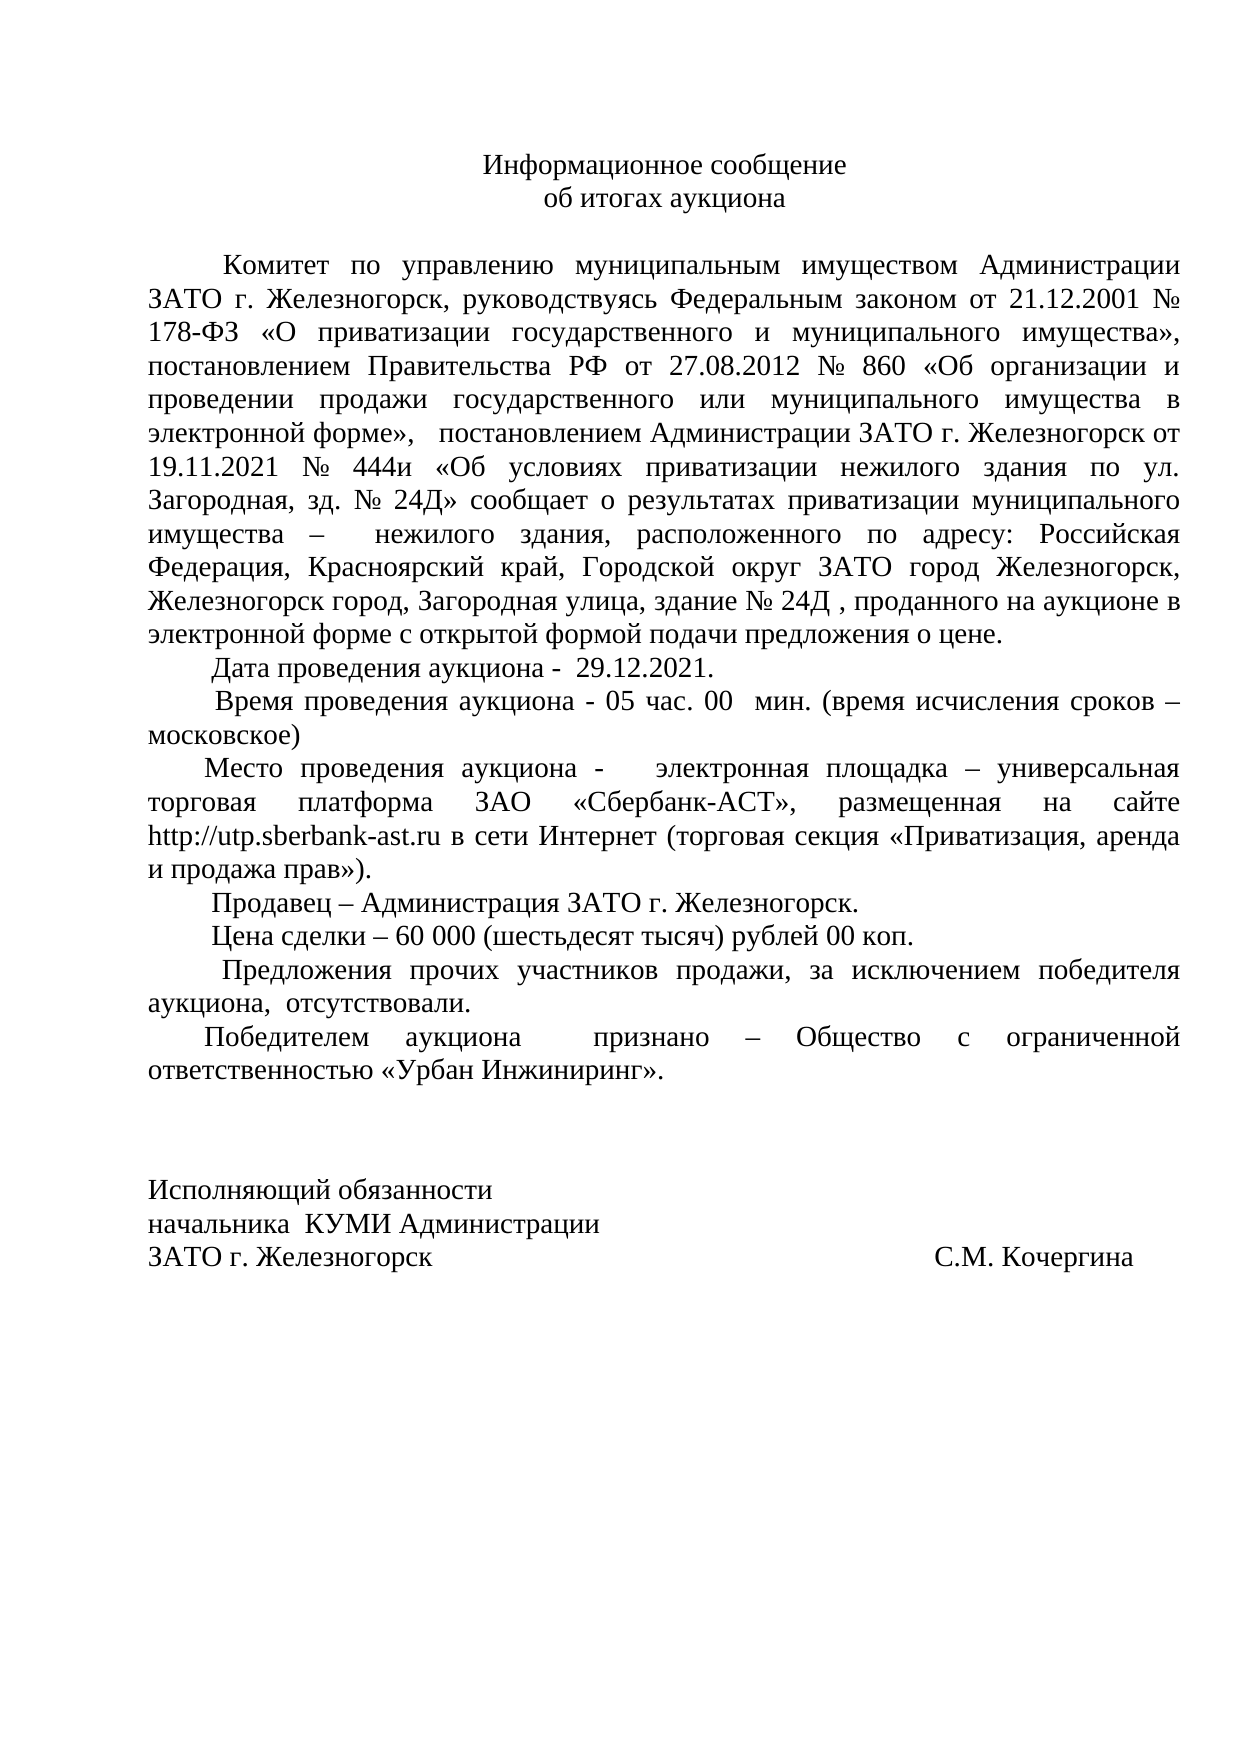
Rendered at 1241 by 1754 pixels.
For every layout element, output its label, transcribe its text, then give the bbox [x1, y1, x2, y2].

text Время проведения аукциона - 05 час. 00 мин. (время исчисления сроков – московское) [148, 683, 1181, 751]
text об итогах аукциона [148, 180, 1181, 214]
text ЗАТО г. Железногорск С.М. Кочергина [148, 1239, 1181, 1273]
title Информационное сообщение [148, 147, 1181, 180]
text Цена сделки – 60 000 (шестьдесят тысяч) рублей 00 коп. [148, 918, 1181, 952]
text Комитет по управлению муниципальным имуществом Администрации ЗАТО г. Железногорск, руководствуясь Федеральным законом от 21.12.2001 № 178-ФЗ «О приватизации государственного и муниципального имущества», постановлением Правительства РФ от 27.08.2012 № 860 «Об организации и проведении продажи государственного или муниципального имущества в электронной форме», постановлением Администрации ЗАТО г. Железногорск от 19.11.2021 № 444и «Об условиях приватизации нежилого здания по ул. Загородная, зд. № 24Д» сообщает о результатах приватизации муниципального имущества – нежилого здания, расположенного по адресу: Российская Федерация, Красноярский край, Городской округ ЗАТО город Железногорск, Железногорск город, Загородная улица, здание № 24Д , проданного на аукционе в электронной форме с открытой формой подачи предложения о цене. [148, 247, 1181, 650]
text Исполняющий обязанности [148, 1172, 1181, 1206]
text Предложения прочих участников продажи, за исключением победителя аукциона, отсутствовали. [148, 952, 1181, 1019]
text Продавец – Администрация ЗАТО г. Железногорск. [148, 885, 1181, 918]
text Победителем аукциона признано – Общество с ограниченной ответственностью «Урбан Инжиниринг». [148, 1019, 1181, 1086]
text Дата проведения аукциона - 29.12.2021. [148, 650, 1181, 683]
text Место проведения аукциона - электронная площадка – универсальная торговая платформа ЗАО «Сбербанк-АСТ», размещенная на сайте http://utp.sberbank-ast.ru в сети Интернет (торговая секция «Приватизация, аренда и продажа прав»). [148, 751, 1181, 885]
text начальника КУМИ Администрации [148, 1206, 1181, 1239]
